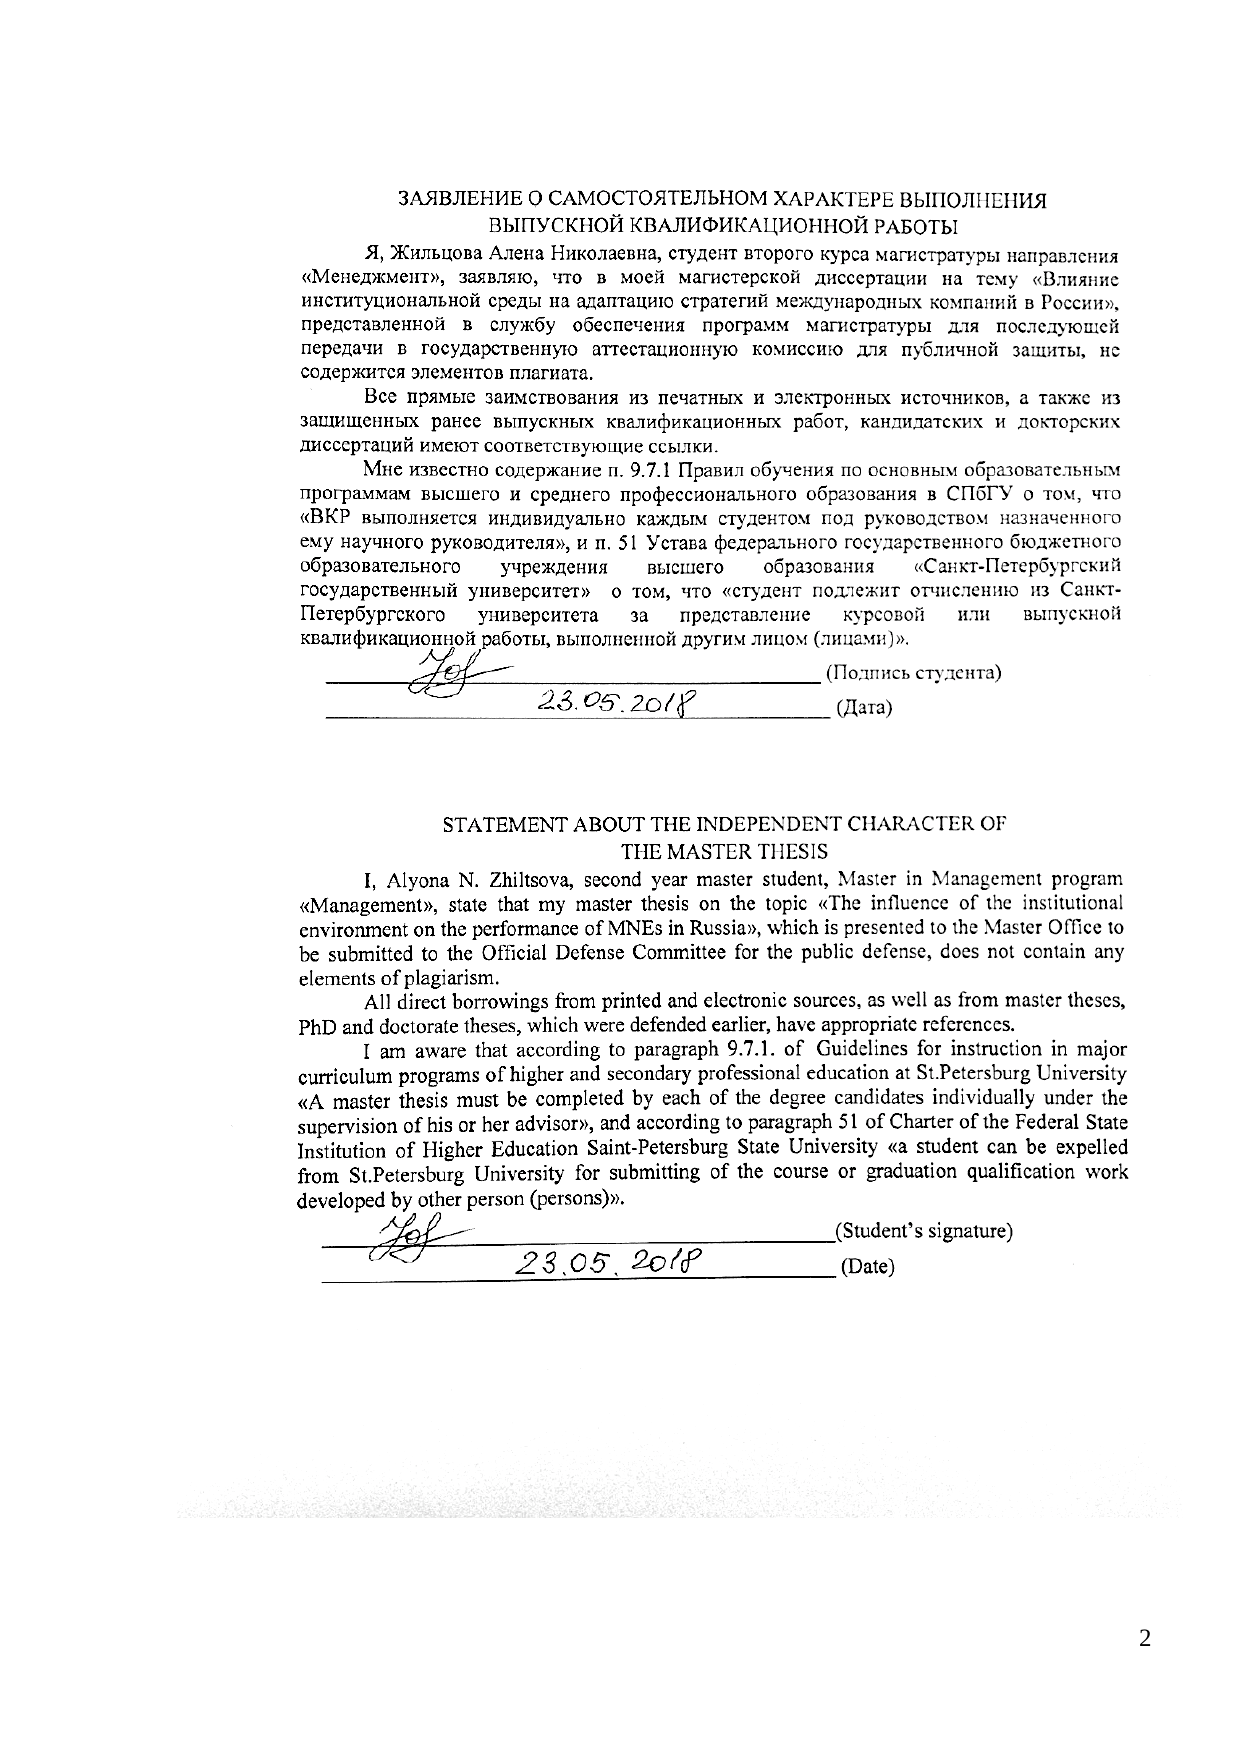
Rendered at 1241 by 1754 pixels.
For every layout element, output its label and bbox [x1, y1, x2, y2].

picture [177, 130, 1183, 1518]
